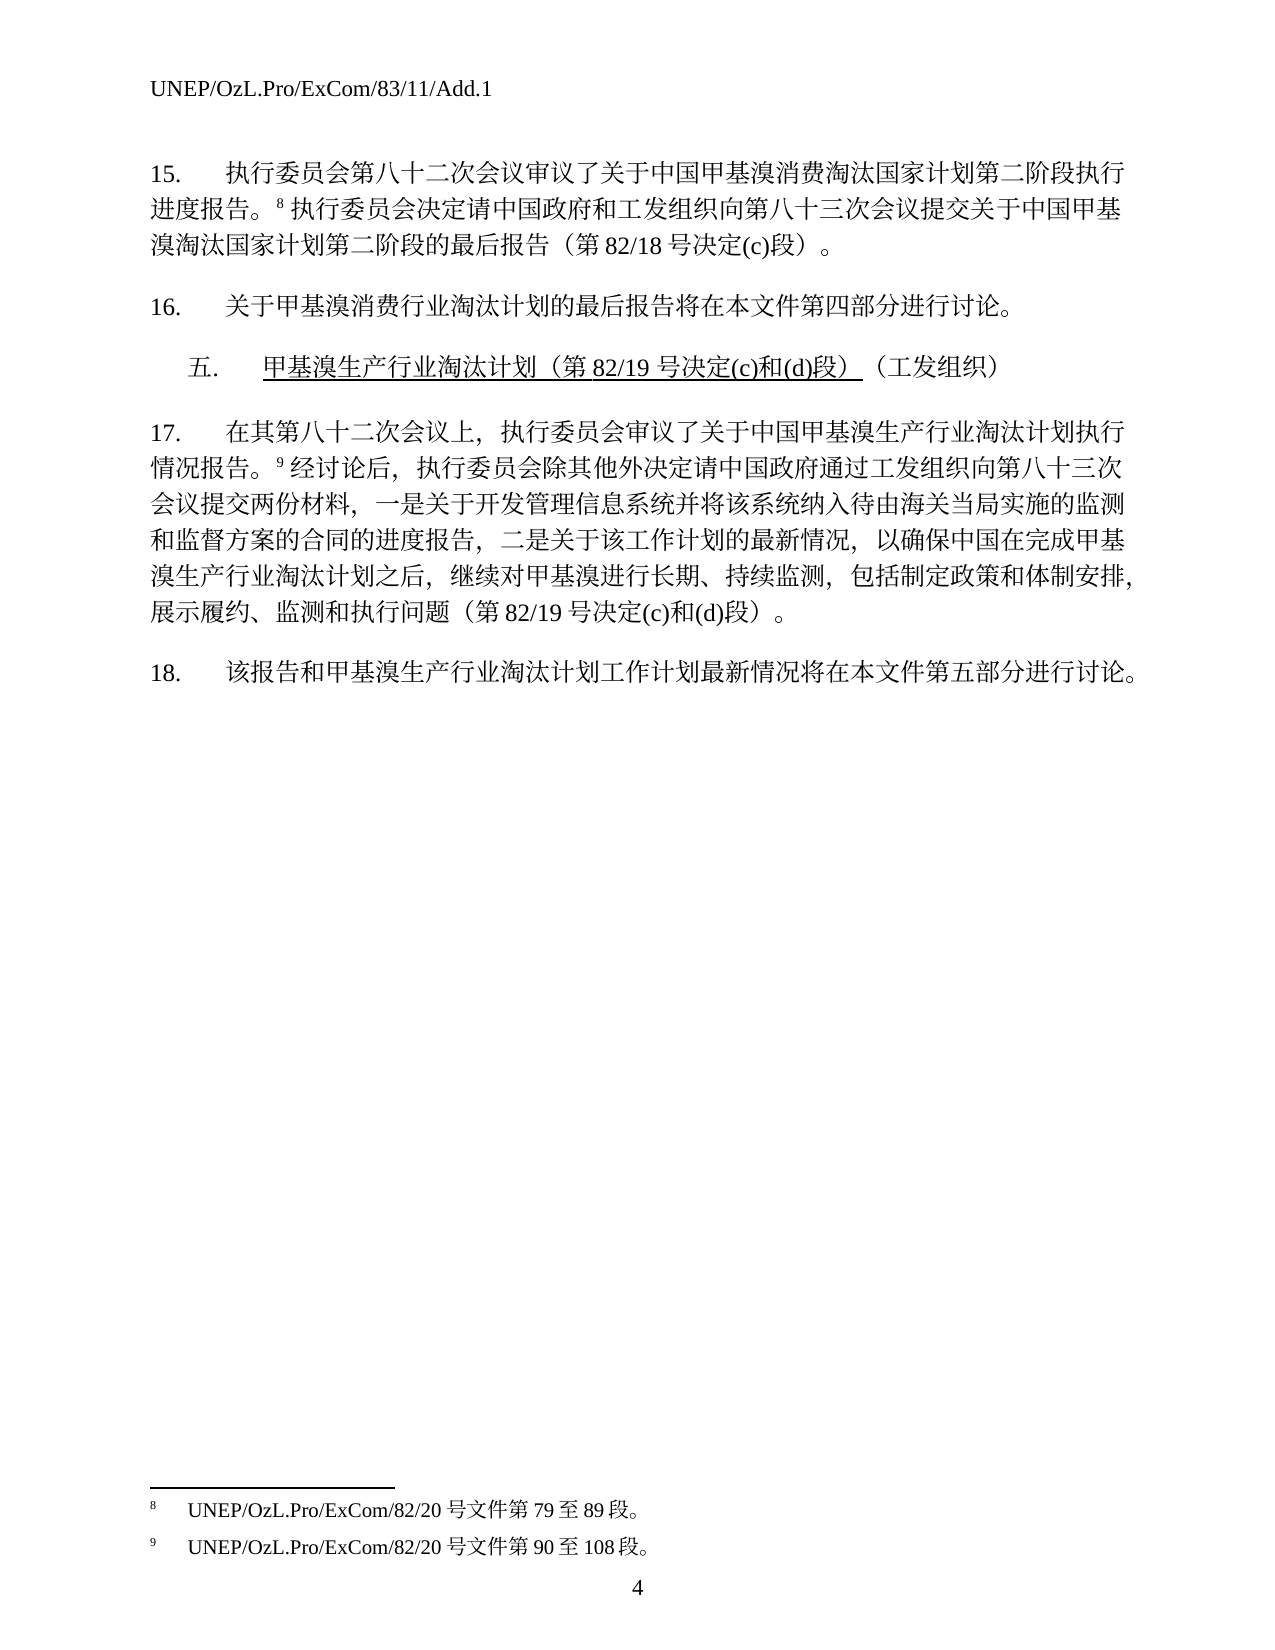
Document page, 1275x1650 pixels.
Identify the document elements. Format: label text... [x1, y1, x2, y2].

list 甲基溴生产行业淘汰计划（第82/19 号决定(c)和(d)段）（工发组织） [187, 348, 1125, 384]
subtitle 该报告和甲基溴生产行业淘汰计划工作计划最新情况将在本文件第五部分进行讨论。 [150, 653, 1125, 689]
subtitle 在其第八十二次会议上，执行委员会审议了关于中国甲基溴生产行业淘汰计划执行情况报告。 经讨论后，执行委员会除其他外决定请中国政府通过工发组织向第八十三次会议提交两份材料，一是关于开发管理信息系统并将该系统纳入待由海关当局实施的监测和监督方案的合同的进度报告，二是关于该工作计划的最新情况，以确保中国在完成甲基溴生产行业淘汰计划之后，继续对甲基溴进行长期、持续监测，包括制定政策和体制安排，展示履约、监测和执行问题（第82/19号决定(c)和(d)段）。 [150, 412, 1125, 628]
subtitle 关于甲基溴消费行业淘汰计划的最后报告将在本文件第四部分进行讨论。 [150, 287, 1125, 323]
subtitle 执行委员会第八十二次会议审议了关于中国甲基溴消费淘汰国家计划第二阶段执行进度报告。 执行委员会决定请中国政府和工发组织向第八十三次会议提交关于中国甲基溴淘汰国家计划第二阶段的最后报告（第82/18号决定(c)段）。 [150, 154, 1125, 262]
